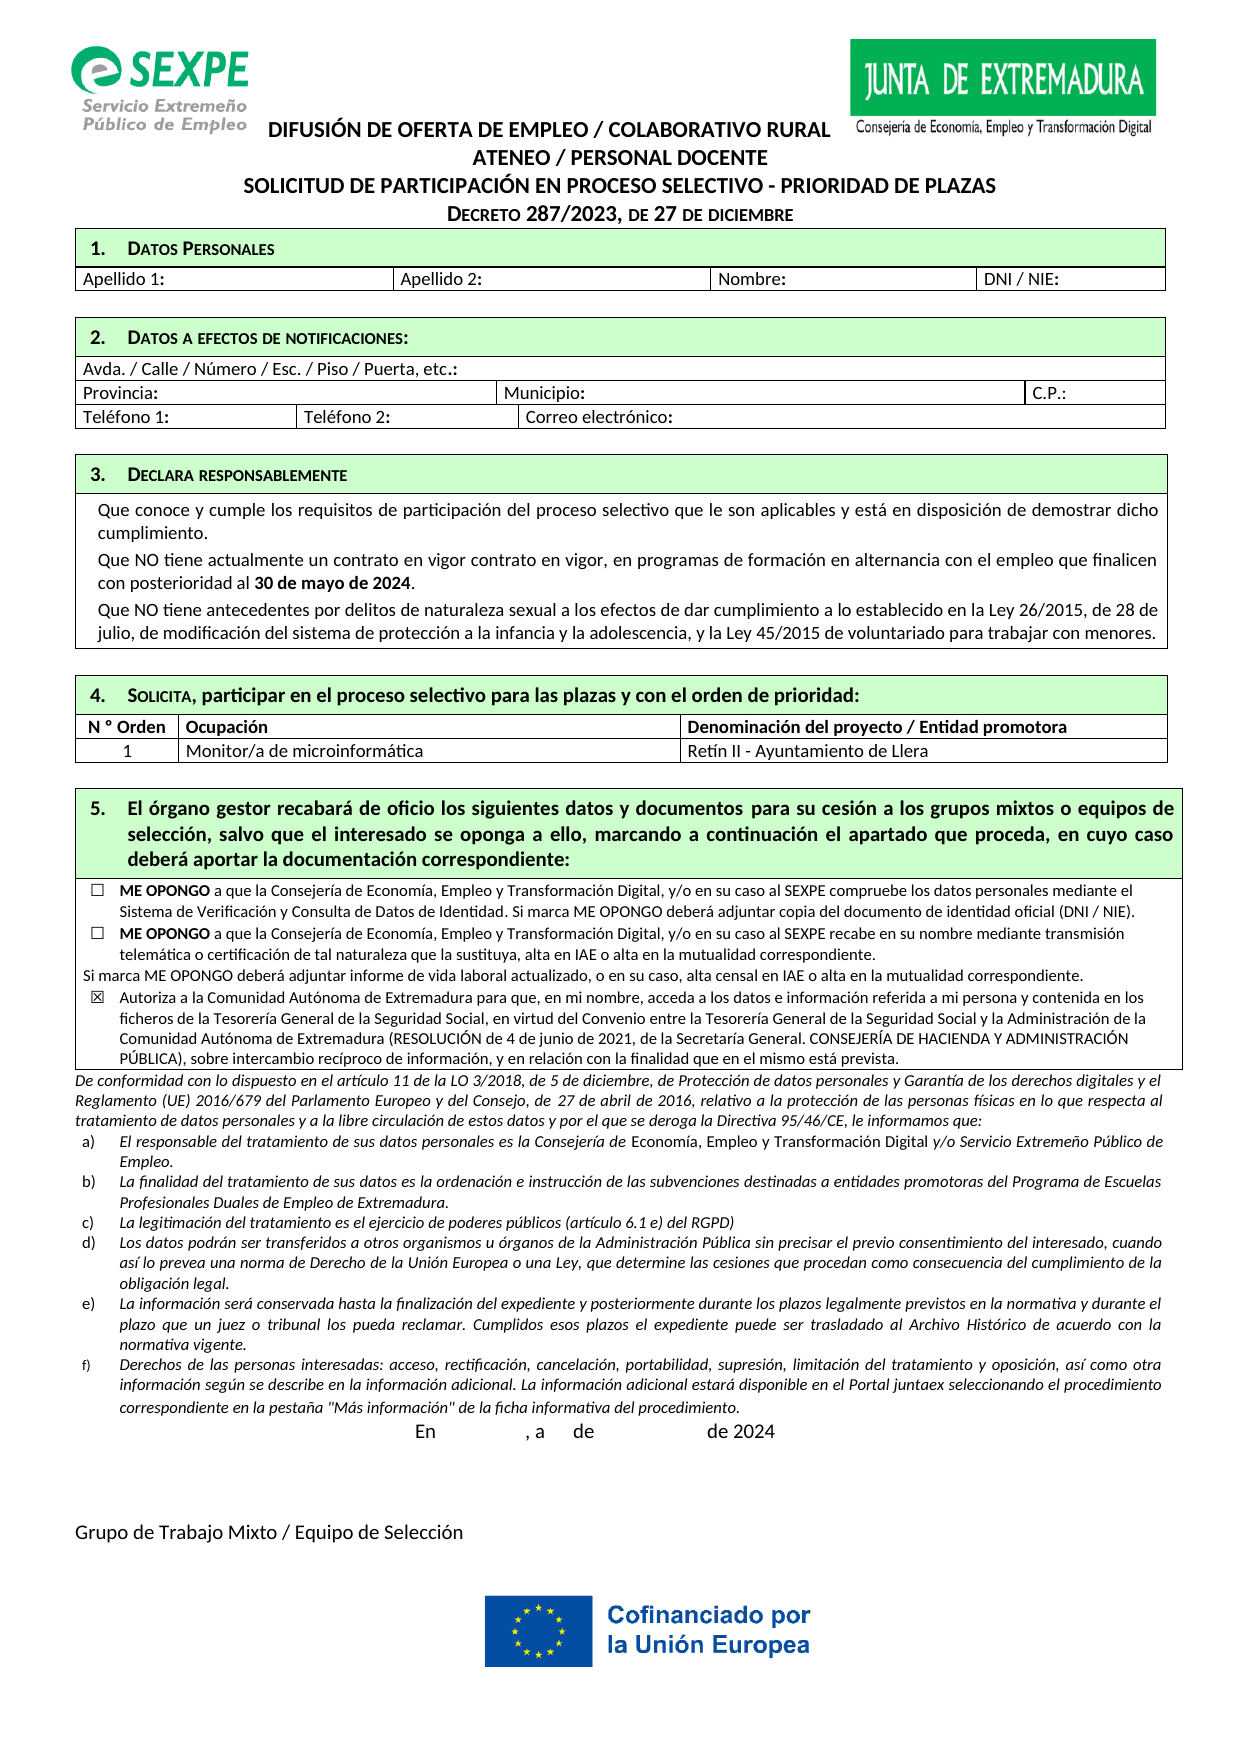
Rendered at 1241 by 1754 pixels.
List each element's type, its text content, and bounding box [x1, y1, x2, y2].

text SOLICITUD DE PARTICIPACIÓN EN PROCESO SELECTIVO - PRIORIDAD DE PLAZAS [75, 171, 1165, 199]
text DIFUSIÓN DE OFERTA DE EMPLEO / COLABORATIVO RURAL ATENEO / PERSONAL DOCENTE [75, 115, 1165, 171]
table_cell Monitor/a de microinformática [179, 739, 680, 762]
table_cell DNI / NIE: [977, 268, 1165, 290]
table_header Declara responsablemente [76, 455, 1167, 493]
text Decreto 287/2023, de 27 de diciembre [75, 199, 1165, 227]
picture [71, 45, 249, 135]
table_cell Nombre: [711, 268, 976, 290]
table_cell ME OPONGO a que la Consejería de Economía, Empleo y Transformación Digital, y/o en su caso al SEXPE compruebe los datos personales mediante el Sistema de Verificación y Consulta de Datos de Identidad. Si marca ME OPONGO deberá adjuntar copia del documento de identidad oficial (DNI / NIE). ME OPONGO a que la Consejería de Economía, Empleo y Transformación Digital, y/o en su caso al SEXPE recabe en su nombre mediante transmisión telemática o certificación de tal naturaleza que la sustituya, alta en IAE o alta en la mutualidad correspondiente. Si marca ME OPONGO deberá adjuntar informe de vida laboral actualizado, o en su caso, alta censal en IAE o alta en la mutualidad correspondiente. Autoriza a la Comunidad Autónoma de Extremadura para que, en mi nombre, acceda a los datos e información referida a mi persona y contenida en los ficheros de la Tesorería General de la Seguridad Social, en virtud del Convenio entre la Tesorería General de la Seguridad Social y la Administración de la Comunidad Autónoma de Extremadura (RESOLUCIÓN de 4 de junio de 2021, de la Secretaría General. CONSEJERÍA DE HACIENDA Y ADMINISTRACIÓN PÚBLICA), sobre intercambio recíproco de información, y en relación con la finalidad que en el mismo está prevista. [76, 879, 1182, 1069]
list El responsable del tratamiento de sus datos personales es la Consejería de Economía, Empleo y Transformación Digital y/o Servicio Extremeño Público de Empleo. [82, 1131, 1165, 1172]
table_cell Teléfono 1: [76, 405, 296, 428]
table_cell Avda. / Calle / Número / Esc. / Piso / Puerta, etc.: [76, 357, 1165, 380]
table_cell Correo electrónico: [519, 405, 1165, 428]
list La información será conservada hasta la finalización del expediente y posteriormente durante los plazos legalmente previstos en la normativa y durante el plazo que un juez o tribunal los pueda reclamar. Cumplidos esos plazos el expediente puede ser trasladado al Archivo Histórico de acuerdo con la normativa vigente. [82, 1293, 1165, 1354]
table_cell Denominación del proyecto / Entidad promotora [681, 715, 1167, 738]
picture [850, 39, 1157, 140]
table_cell C.P.: [1026, 381, 1165, 404]
table_header Datos Personales [76, 229, 1165, 266]
table_header Datos a efectos de notificaciones: [76, 318, 1165, 356]
table_cell Teléfono 2: [297, 405, 518, 428]
table_cell Retín II - Ayuntamiento de Llera [681, 739, 1167, 762]
table_cell Apellido 1: [76, 268, 393, 290]
table_header El órgano gestor recabará de oficio los siguientes datos y documentos para su cesión a los grupos mixtos o equipos de selección, salvo que el interesado se oponga a ello, marcando a continuación el apartado que proceda, en cuyo caso deberá aportar la documentación correspondiente: [76, 789, 1182, 878]
table_cell Provincia: [76, 381, 496, 404]
table_header Solicita, participar en el proceso selectivo para las plazas y con el orden de prioridad: [76, 676, 1167, 714]
table_cell Que conoce y cumple los requisitos de participación del proceso selectivo que le son aplicables y está en disposición de demostrar dicho cumplimiento. Que NO tiene actualmente un contrato en vigor contrato en vigor, en programas de formación en alternancia con el empleo que finalicen con posterioridad al 30 de mayo de 2024. Que NO tiene antecedentes por delitos de naturaleza sexual a los efectos de dar cumplimiento a lo establecido en la Ley 26/2015, de 28 de julio, de modificación del sistema de protección a la infancia y la adolescencia, y la Ley 45/2015 de voluntariado para trabajar con menores. [76, 494, 1167, 648]
list La finalidad del tratamiento de sus datos es la ordenación e instrucción de las subvenciones destinadas a entidades promotoras del Programa de Escuelas Profesionales Duales de Empleo de Extremadura. [82, 1172, 1165, 1212]
table_cell Ocupación [179, 715, 680, 738]
text De conformidad con lo dispuesto en el artículo 11 de la LO 3/2018, de 5 de diciembre, de Protección de datos personales y Garantía de los derechos digitales y el Reglamento (UE) 2016/679 del Parlamento Europeo y del Consejo, de 27 de abril de 2016, relativo a la protección de las personas físicas en lo que respecta al tratamiento de datos personales y a la libre circulación de estos datos y por el que se deroga la Directiva 95/46/CE, le informamos que: [75, 1070, 1165, 1131]
table_cell Municipio: [497, 381, 1024, 404]
text Grupo de Trabajo Mixto / Equipo de Selección [75, 1519, 1165, 1545]
list Los datos podrán ser transferidos a otros organismos u órganos de la Administración Pública sin precisar el previo consentimiento del interesado, cuando así lo prevea una norma de Derecho de la Unión Europea o una Ley, que determine las cesiones que procedan como consecuencia del cumplimiento de la obligación legal. [82, 1232, 1165, 1293]
table_cell N º Orden [76, 715, 178, 738]
table_cell Apellido 2: [394, 268, 710, 290]
list Derechos de las personas interesadas: acceso, rectificación, cancelación, portabilidad, supresión, limitación del tratamiento y oposición, así como otra información según se describe en la información adicional. La información adicional estará disponible en el Portal juntaex seleccionando el procedimiento correspondiente en la pestaña "Más información" de la ficha informativa del procedimiento. [82, 1354, 1165, 1418]
picture [484, 1595, 815, 1667]
list La legitimación del tratamiento es el ejercicio de poderes públicos (artículo 6.1 e) del RGPD) [82, 1212, 1165, 1232]
text En , a de de 2024 [415, 1418, 1165, 1443]
table_cell 1 [76, 739, 178, 762]
